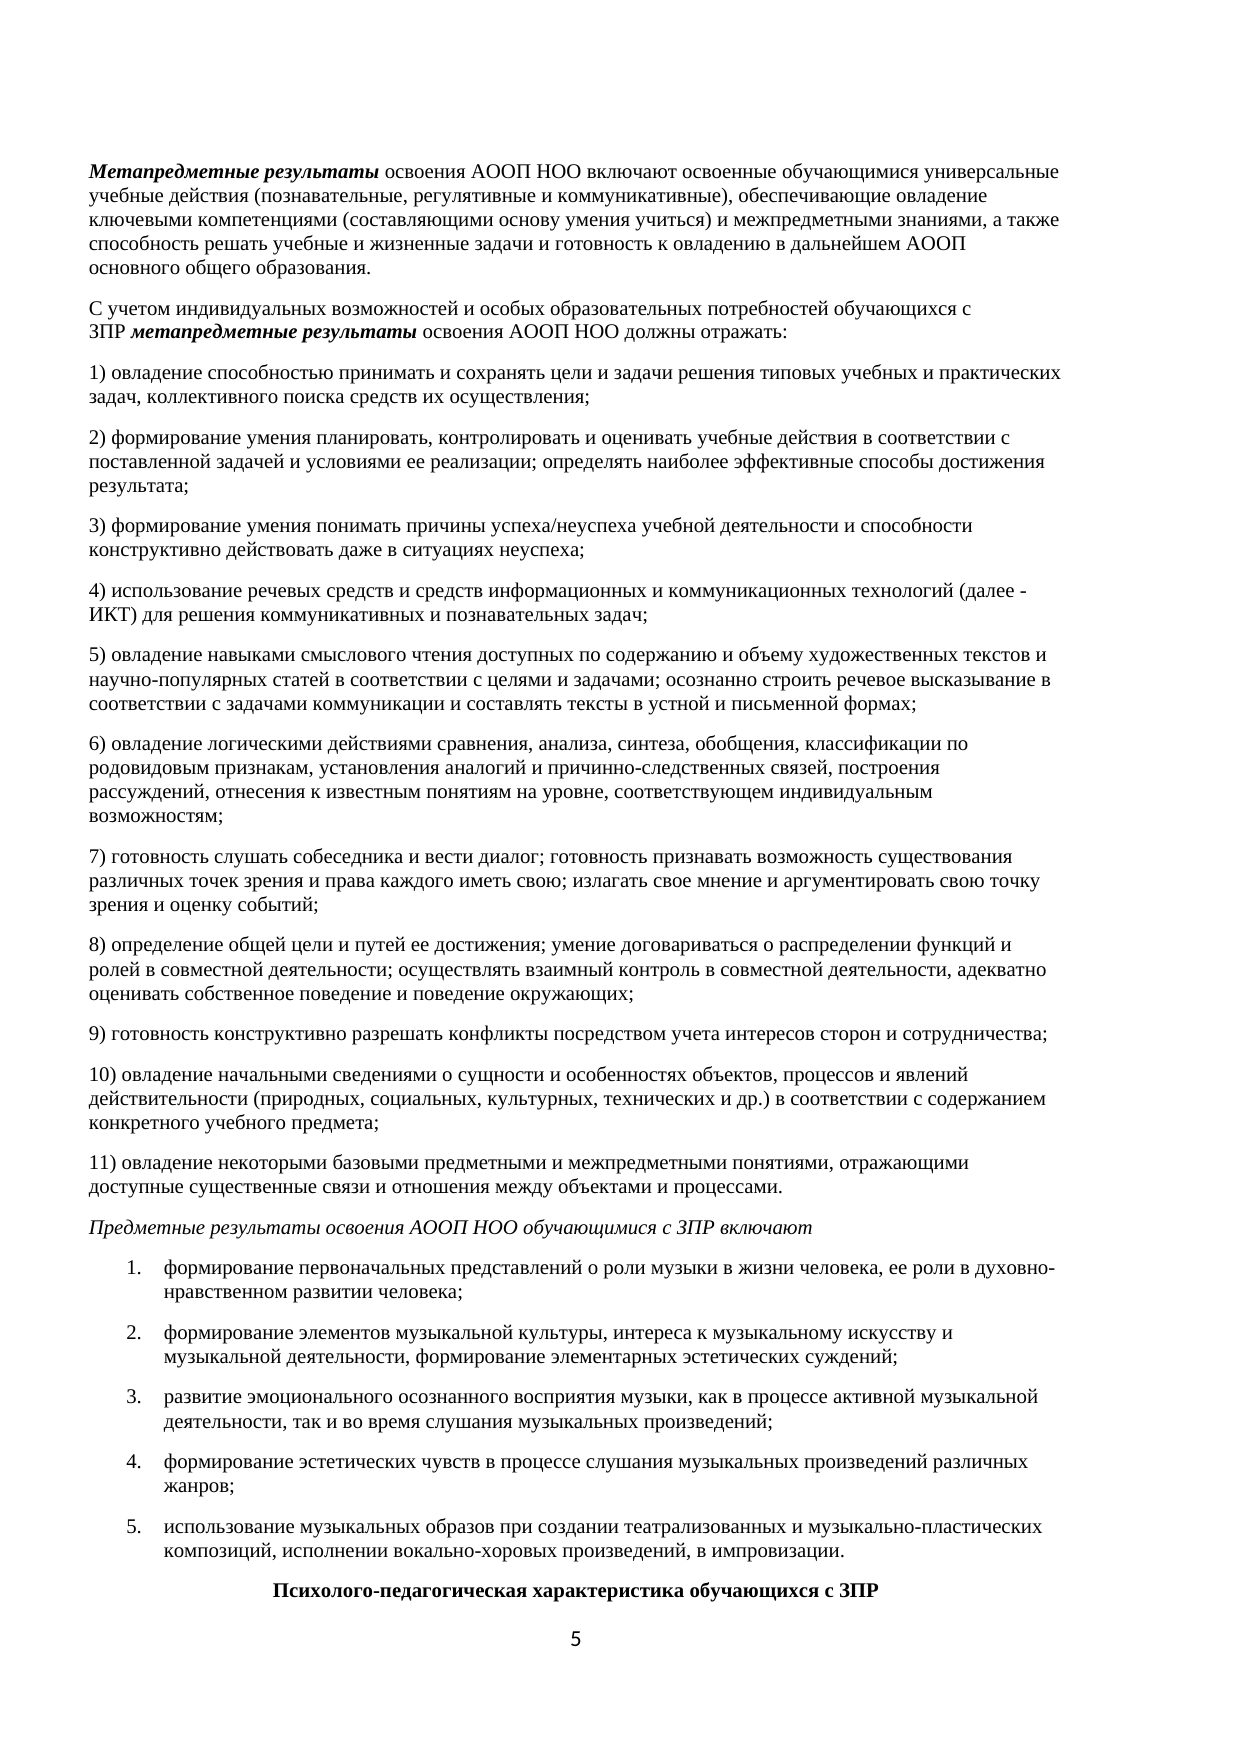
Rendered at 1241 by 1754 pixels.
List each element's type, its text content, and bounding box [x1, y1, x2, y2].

text 1) овладение способностью принимать и сохранять цели и задачи решения типовых учебных и практических задач, коллективного поиска средств их осуществления; [88, 360, 1063, 408]
text 6) овладение логическими действиями сравнения, анализа, синтеза, обобщения, классификации по родовидовым признакам, установления аналогий и причинно-следственных связей, построения рассуждений, отнесения к известным понятиям на уровне, соответствующем индивидуальным возможностям; [88, 731, 1063, 827]
text 7) готовность слушать собеседника и вести диалог; готовность признавать возможность существования различных точек зрения и права каждого иметь свою; излагать свое мнение и аргументировать свою точку зрения и оценку событий; [88, 844, 1063, 916]
text 3) формирование умения понимать причины успеха/неуспеха учебной деятельности и способности конструктивно действовать даже в ситуациях неуспеха; [88, 513, 1063, 561]
text 5) овладение навыками смыслового чтения доступных по содержанию и объему художественных текстов и научно-популярных статей в соответствии с целями и задачами; осознанно строить речевое высказывание в соответствии с задачами коммуникации и составлять тексты в устной и письменной формах; [88, 642, 1063, 714]
text Предметные результаты освоения АООП НОО обучающимися с ЗПР включают [88, 1215, 1063, 1239]
list формирование эстетических чувств в процессе слушания музыкальных произведений различных жанров; [126, 1449, 1063, 1497]
text 9) готовность конструктивно разрешать конфликты посредством учета интересов сторон и сотрудничества; [88, 1021, 1063, 1045]
text 11) овладение некоторыми базовыми предметными и межпредметными понятиями, отражающими доступные существенные связи и отношения между объектами и процессами. [88, 1150, 1063, 1198]
list формирование первоначальных представлений о роли музыки в жизни человека, ее роли в духовно-нравственном развитии человека; [126, 1255, 1063, 1303]
list формирование элементов музыкальной культуры, интереса к музыкальному искусству и музыкальной деятельности, формирование элементарных эстетических суждений; [126, 1320, 1063, 1368]
text 8) определение общей цели и путей ее достижения; умение договариваться о распределении функций и ролей в совместной деятельности; осуществлять взаимный контроль в совместной деятельности, адекватно оценивать собственное поведение и поведение окружающих; [88, 932, 1063, 1004]
text 2) формирование умения планировать, контролировать и оценивать учебные действия в соответствии с поставленной задачей и условиями ее реализации; определять наиболее эффективные способы достижения результата; [88, 424, 1063, 497]
text 4) использование речевых средств и средств информационных и коммуникационных технологий (далее - ИКТ) для решения коммуникативных и познавательных задач; [88, 578, 1063, 626]
list использование музыкальных образов при создании театрализованных и музыкально-пластических композиций, исполнении вокально-хоровых произведений, в импровизации. [126, 1514, 1063, 1562]
text Метапредметные результаты освоения АООП НОО включают освоенные обучающимися универсальные учебные действия (познавательные, регулятивные и коммуникативные), обеспечивающие овладение ключевыми компетенциями (составляющими основу умения учиться) и межпредметными знаниями, а также способность решать учебные и жизненные задачи и готовность к овладению в дальнейшем АООП основного общего образования. [88, 159, 1063, 279]
text С учетом индивидуальных возможностей и особых образовательных потребностей обучающихся с ЗПР метапредметные результаты освоения АООП НОО должны отражать: [88, 295, 1063, 343]
text 10) овладение начальными сведениями о сущности и особенностях объектов, процессов и явлений действительности (природных, социальных, культурных, технических и др.) в соответствии с содержанием конкретного учебного предмета; [88, 1062, 1063, 1134]
list развитие эмоционального осознанного восприятия музыки, как в процессе активной музыкальной деятельности, так и во время слушания музыкальных произведений; [126, 1384, 1063, 1433]
text Психолого-педагогическая характеристика обучающихся с ЗПР [88, 1578, 1063, 1602]
